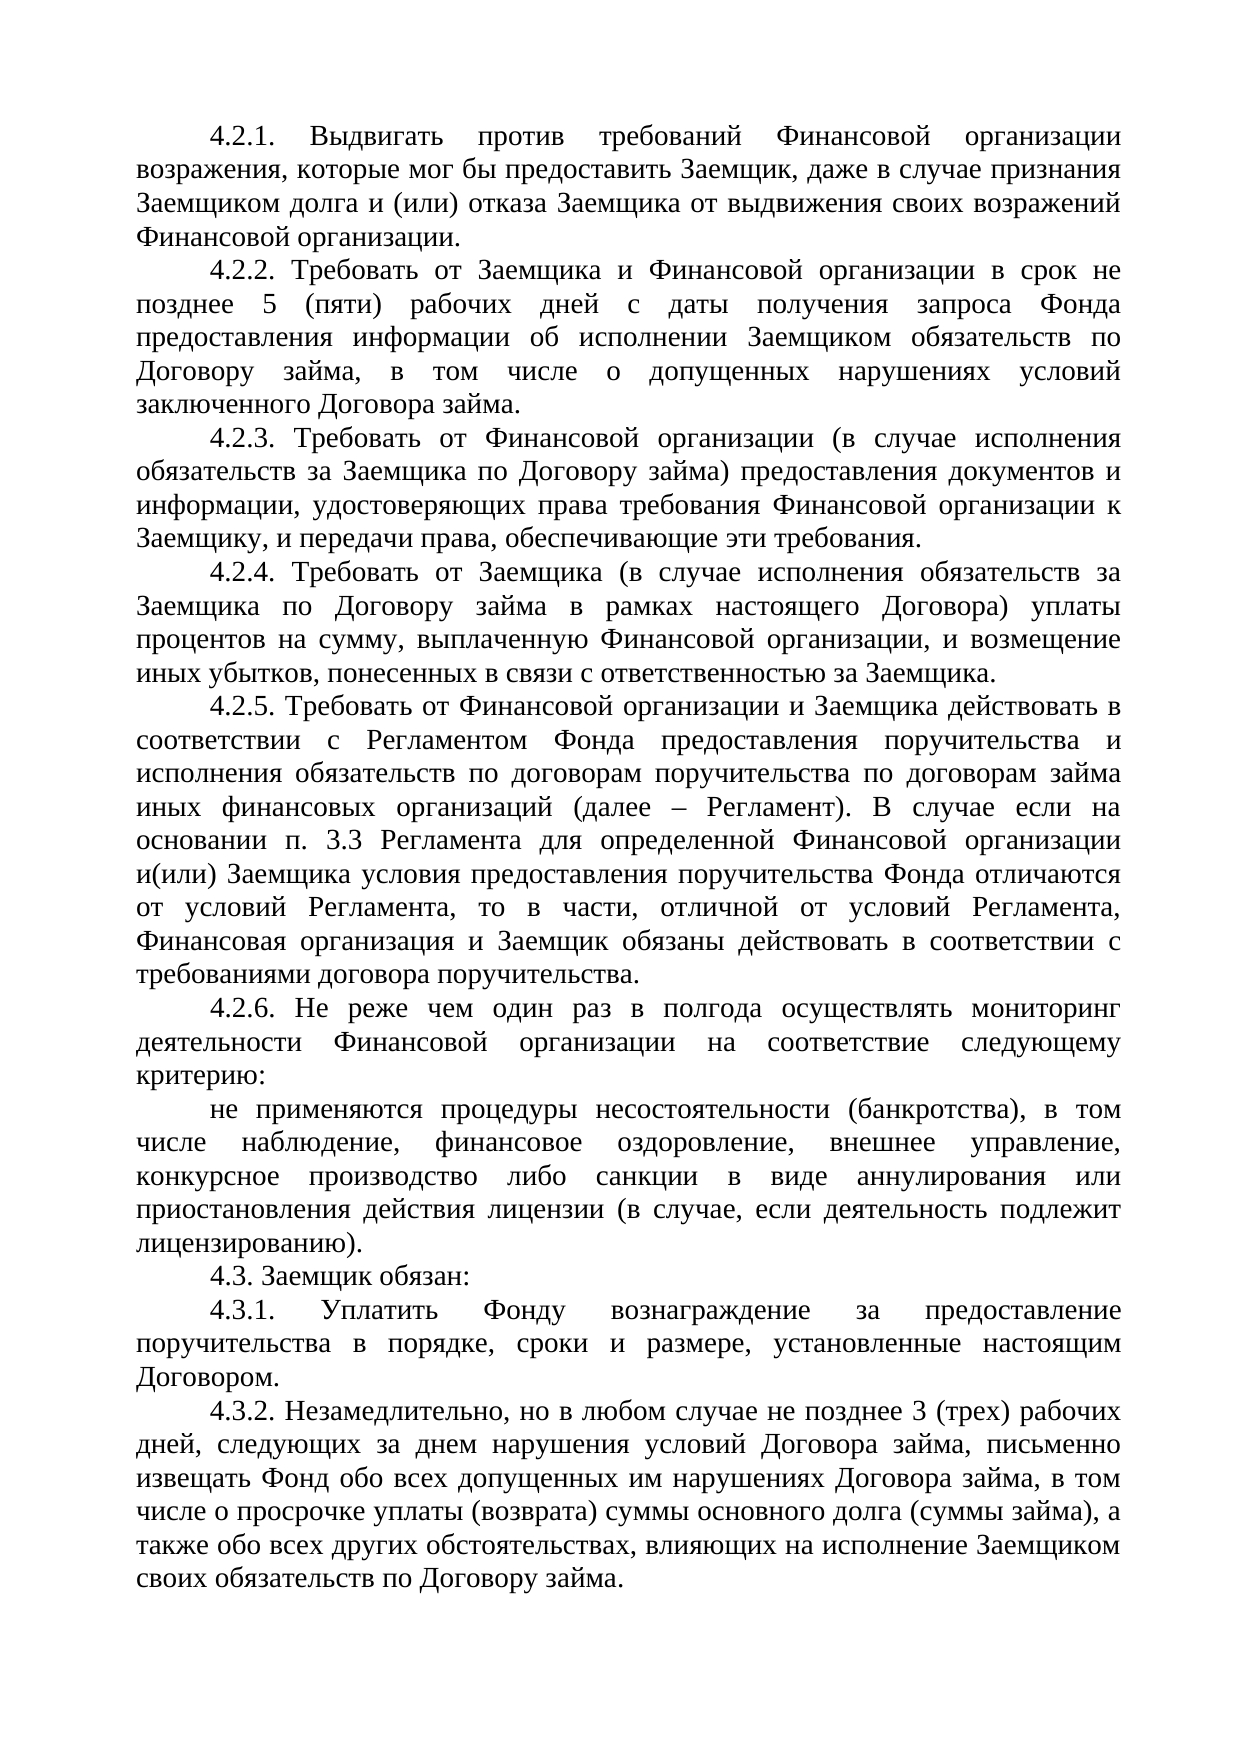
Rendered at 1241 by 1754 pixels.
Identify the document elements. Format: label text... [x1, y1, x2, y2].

text 4.2.1. Выдвигать против требований Финансовой организации возражения, которые мог бы предоставить Заемщик, даже в случае признания Заемщиком долга и (или) отказа Заемщика от выдвижения своих возражений Финансовой организации. [136, 118, 1122, 252]
text не применяются процедуры несостоятельности (банкротства), в том числе наблюдение, финансовое оздоровление, внешнее управление, конкурсное производство либо санкции в виде аннулирования или приостановления действия лицензии (в случае, если деятельность подлежит лицензированию). [136, 1091, 1122, 1258]
text 4.2.4. Требовать от Заемщика (в случае исполнения обязательств за Заемщика по Договору займа в рамках настоящего Договора) уплаты процентов на сумму, выплаченную Финансовой организации, и возмещение иных убытков, понесенных в связи с ответственностью за Заемщика. [136, 554, 1122, 688]
text 4.2.6. Не реже чем один раз в полгода осуществлять мониторинг деятельности Финансовой организации на соответствие следующему критерию: [136, 990, 1122, 1091]
text 4.3.2. Незамедлительно, но в любом случае не позднее 3 (трех) рабочих дней, следующих за днем нарушения условий Договора займа, письменно извещать Фонд обо всех допущенных им нарушениях Договора займа, в том числе о просрочке уплаты (возврата) суммы основного долга (суммы займа), а также обо всех других обстоятельствах, влияющих на исполнение Заемщиком своих обязательств по Договору займа. [136, 1393, 1122, 1594]
text 4.3. Заемщик обязан: [136, 1258, 1122, 1292]
text 4.2.2. Требовать от Заемщика и Финансовой организации в срок не позднее 5 (пяти) рабочих дней с даты получения запроса Фонда предоставления информации об исполнении Заемщиком обязательств по Договору займа, в том числе о допущенных нарушениях условий заключенного Договора займа. [136, 252, 1122, 420]
text 4.2.5. Требовать от Финансовой организации и Заемщика действовать в соответствии с Регламентом Фонда предоставления поручительства и исполнения обязательств по договорам поручительства по договорам займа иных финансовых организаций (далее – Регламент). В случае если на основании п. 3.3 Регламента для определенной Финансовой организации и(или) Заемщика условия предоставления поручительства Фонда отличаются от условий Регламента, то в части, отличной от условий Регламента, Финансовая организация и Заемщик обязаны действовать в соответствии с требованиями договора поручительства. [136, 688, 1122, 990]
text 4.3.1. Уплатить Фонду вознаграждение за предоставление поручительства в порядке, сроки и размере, установленные настоящим Договором. [136, 1292, 1122, 1393]
text 4.2.3. Требовать от Финансовой организации (в случае исполнения обязательств за Заемщика по Договору займа) предоставления документов и информации, удостоверяющих права требования Финансовой организации к Заемщику, и передачи права, обеспечивающие эти требования. [136, 420, 1122, 554]
